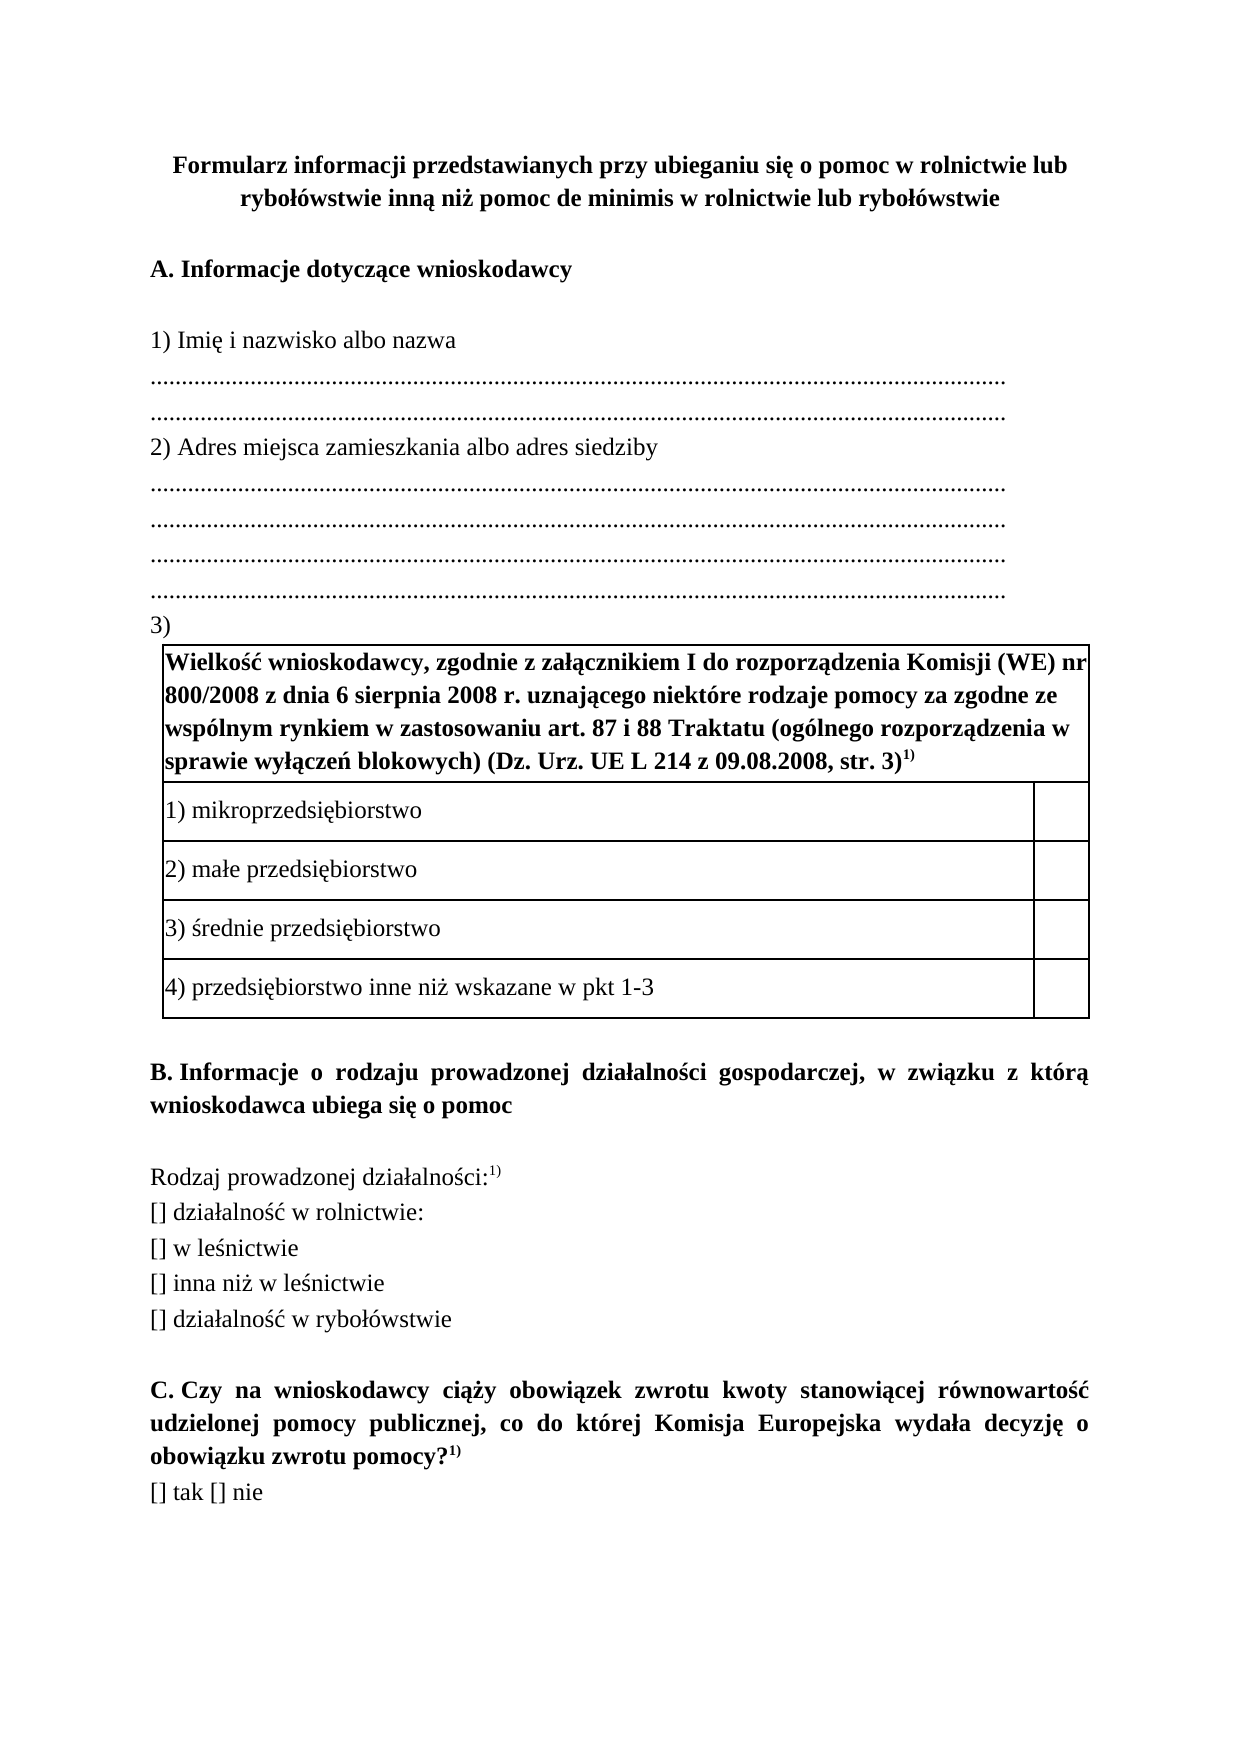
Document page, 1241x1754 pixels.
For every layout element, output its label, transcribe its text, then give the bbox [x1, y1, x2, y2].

text C. Czy na wnioskodawcy ciąży obowiązek zwrotu kwoty stanowiącej równowartość udzielonej pomocy publicznej, co do której Komisja Europejska wydała decyzję o obowiązku zwrotu pomocy?1) [150, 1375, 1090, 1470]
text 1) Imię i nazwisko albo nazwa [150, 326, 1090, 354]
table_cell 3) średnie przedsiębiorstwo [164, 901, 1033, 958]
text ......................................................................................................................................... [150, 361, 1090, 390]
text ......................................................................................................................................... [150, 539, 1090, 568]
text A. Informacje dotyczące wnioskodawcy [150, 254, 1090, 283]
text Rodzaj prowadzonej działalności:1) [150, 1162, 1090, 1190]
table_header Wielkość wnioskodawcy, zgodnie z załącznikiem I do rozporządzenia Komisji (WE) nr 800/2008 z dnia 6 sierpnia 2008 r. uznającego niektóre rodzaje pomocy za zgodne ze wspólnym rynkiem w zastosowaniu art. 87 i 88 Traktatu (ogólnego rozporządzenia w sprawie wyłączeń blokowych) (Dz. Urz. UE L 214 z 09.08.2008, str. 3)1) [164, 646, 1088, 781]
text B. Informacje o rodzaju prowadzonej działalności gospodarczej, w związku z którą wnioskodawca ubiega się o pomoc [150, 1057, 1090, 1119]
text 2) Adres miejsca zamieszkania albo adres siedziby [150, 432, 1090, 461]
text [] działalność w rybołówstwie [150, 1304, 1090, 1333]
text [] działalność w rolnictwie: [150, 1197, 1090, 1226]
text ......................................................................................................................................... [150, 575, 1090, 604]
table_cell 2) małe przedsiębiorstwo [164, 842, 1033, 899]
text 3) [150, 611, 1090, 639]
text [] w leśnictwie [150, 1233, 1090, 1262]
table_cell [1035, 901, 1088, 958]
table_cell [1035, 960, 1088, 1017]
table_cell 1) mikroprzedsiębiorstwo [164, 783, 1033, 840]
text ......................................................................................................................................... [150, 504, 1090, 532]
text [] inna niż w leśnictwie [150, 1268, 1090, 1297]
text ......................................................................................................................................... [150, 397, 1090, 426]
text Formularz informacji przedstawianych przy ubieganiu się o pomoc w rolnictwie lub rybołówstwie inną niż pomoc de minimis w rolnictwie lub rybołówstwie [150, 150, 1090, 212]
table_cell [1035, 842, 1088, 899]
text [] tak [] nie [150, 1477, 1090, 1506]
table_cell [1035, 783, 1088, 840]
text ......................................................................................................................................... [150, 468, 1090, 497]
table_cell 4) przedsiębiorstwo inne niż wskazane w pkt 1-3 [164, 960, 1033, 1017]
